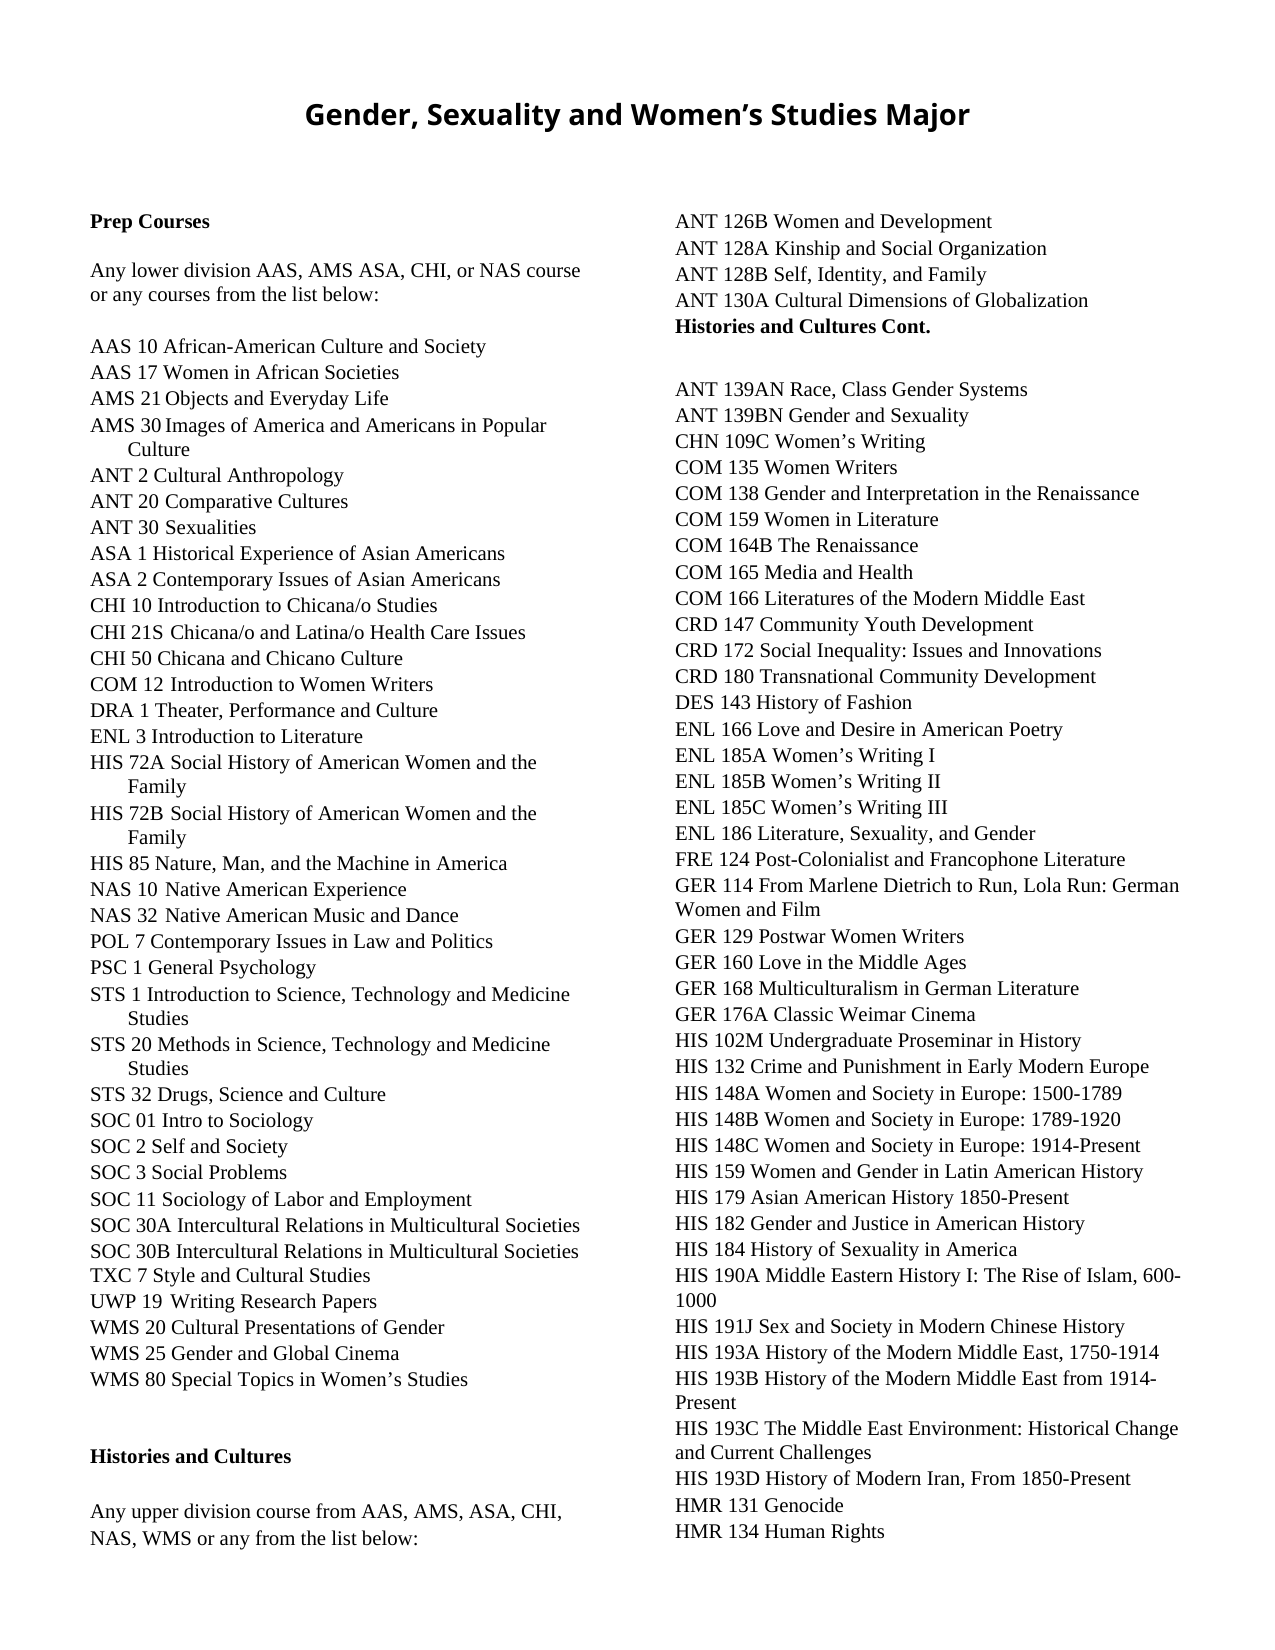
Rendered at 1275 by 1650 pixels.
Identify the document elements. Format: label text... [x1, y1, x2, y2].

text Histories and Cultures Cont. [675, 314, 1185, 338]
text ENL 185C Women’s Writing III [675, 795, 1185, 819]
text COM 166 Literatures of the Modern Middle East [675, 586, 1185, 610]
text GER 129 Postwar Women Writers [675, 923, 1185, 948]
text GER 176A Classic Weimar Cinema [675, 1002, 1185, 1026]
text ANT 20 Comparative Cultures [90, 489, 600, 513]
text COM 138 Gender and Interpretation in the Renaissance [675, 481, 1185, 505]
text NAS 32 Native American Music and Dance [90, 903, 600, 927]
text ENL 185A Women’s Writing I [675, 743, 1185, 767]
text Any upper division course from AAS, AMS, ASA, CHI, NAS, WMS or any from the list below: [90, 1499, 600, 1550]
text HIS 72B Social History of American Women and the Family [90, 801, 600, 849]
text STS 20 Methods in Science, Technology and Medicine Studies [90, 1032, 600, 1080]
text STS 32 Drugs, Science and Culture [90, 1082, 600, 1106]
text CHN 109C Women’s Writing [675, 429, 1185, 453]
text ANT 139BN Gender and Sexuality [675, 403, 1185, 427]
text HIS 190A Middle Eastern History I: The Rise of Islam, 600-1000 [675, 1263, 1185, 1312]
text HIS 193D History of Modern Iran, From 1850-Present [675, 1466, 1185, 1490]
text ENL 3 Introduction to Literature [90, 724, 600, 748]
text ENL 185B Women’s Writing II [675, 769, 1185, 793]
text CHI 50 Chicana and Chicano Culture [90, 646, 600, 670]
text ASA 1 Historical Experience of Asian Americans [90, 541, 600, 565]
text HIS 148B Women and Society in Europe: 1789-1920 [675, 1107, 1185, 1131]
text ANT 128A Kinship and Social Organization [675, 235, 1185, 259]
text COM 164B The Renaissance [675, 533, 1185, 557]
text HMR 134 Human Rights [675, 1519, 1185, 1543]
text HIS 179 Asian American History 1850-Present [675, 1185, 1185, 1209]
text SOC 11 Sociology of Labor and Employment [90, 1186, 600, 1211]
text GER 114 From Marlene Dietrich to Run, Lola Run: German Women and Film [675, 873, 1185, 921]
text HIS 102M Undergraduate Proseminar in History [675, 1028, 1185, 1052]
text COM 159 Women in Literature [675, 507, 1185, 531]
text GER 160 Love in the Middle Ages [675, 950, 1185, 974]
text ENL 186 Literature, Sexuality, and Gender [675, 821, 1185, 845]
text Histories and Cultures [90, 1443, 600, 1468]
text STS 1 Introduction to Science, Technology and Medicine Studies [90, 981, 600, 1029]
text ANT 2 Cultural Anthropology [90, 463, 600, 487]
text NAS 10 Native American Experience [90, 877, 600, 901]
text AMS 30 Images of America and Americans in Popular Culture [90, 412, 600, 461]
text HIS 184 History of Sexuality in America [675, 1237, 1185, 1261]
text CHI 21S Chicana/o and Latina/o Health Care Issues [90, 619, 600, 644]
text ANT 139AN Race, Class Gender Systems [675, 377, 1185, 401]
text UWP 19 Writing Research Papers [90, 1289, 600, 1313]
text HIS 72A Social History of American Women and the Family [90, 750, 600, 798]
text SOC 3 Social Problems [90, 1160, 600, 1184]
text Prep Courses [90, 209, 600, 233]
text HMR 131 Genocide [675, 1492, 1185, 1517]
text SOC 30A Intercultural Relations in Multicultural Societies [90, 1213, 600, 1237]
text CRD 147 Community Youth Development [675, 612, 1185, 636]
text WMS 25 Gender and Global Cinema [90, 1341, 600, 1365]
text ASA 2 Contemporary Issues of Asian Americans [90, 567, 600, 591]
text COM 12 Introduction to Women Writers [90, 672, 600, 696]
text WMS 20 Cultural Presentations of Gender [90, 1315, 600, 1339]
text FRE 124 Post-Colonialist and Francophone Literature [675, 847, 1185, 871]
text HIS 85 Nature, Man, and the Machine in America [90, 851, 600, 875]
text AAS 17 Women in African Societies [90, 360, 600, 384]
text HIS 193A History of the Modern Middle East, 1750-1914 [675, 1340, 1185, 1364]
text HIS 193C The Middle East Environment: Historical Change and Current Challenges [675, 1416, 1185, 1464]
text SOC 30B Intercultural Relations in Multicultural Societies [90, 1239, 600, 1263]
text POL 7 Contemporary Issues in Law and Politics [90, 929, 600, 953]
text HIS 193B History of the Modern Middle East from 1914-Present [675, 1366, 1185, 1414]
text CRD 180 Transnational Community Development [675, 664, 1185, 688]
text HIS 148C Women and Society in Europe: 1914-Present [675, 1133, 1185, 1157]
text ANT 126B Women and Development [675, 209, 1185, 233]
text SOC 2 Self and Society [90, 1134, 600, 1158]
text CRD 172 Social Inequality: Issues and Innovations [675, 638, 1185, 662]
text COM 165 Media and Health [675, 559, 1185, 584]
text DRA 1 Theater, Performance and Culture [90, 698, 600, 722]
text DES 143 History of Fashion [675, 690, 1185, 714]
text ANT 130A Cultural Dimensions of Globalization [675, 288, 1185, 312]
text GER 168 Multiculturalism in German Literature [675, 976, 1185, 1000]
text HIS 182 Gender and Justice in American History [675, 1211, 1185, 1235]
text HIS 191J Sex and Society in Modern Chinese History [675, 1314, 1185, 1338]
text HIS 159 Women and Gender in Latin American History [675, 1159, 1185, 1183]
text WMS 80 Special Topics in Women’s Studies [90, 1367, 600, 1391]
text SOC 01 Intro to Sociology [90, 1108, 600, 1132]
text Any lower division AAS, AMS ASA, CHI, or NAS course or any courses from the list below: [90, 258, 600, 306]
text COM 135 Women Writers [675, 455, 1185, 479]
text HIS 132 Crime and Punishment in Early Modern Europe [675, 1054, 1185, 1078]
text AMS 21 Objects and Everyday Life [90, 386, 600, 410]
text ENL 166 Love and Desire in American Poetry [675, 716, 1185, 741]
text ANT 128B Self, Identity, and Family [675, 262, 1185, 286]
text PSC 1 General Psychology [90, 955, 600, 979]
text ANT 30 Sexualities [90, 515, 600, 539]
text HIS 148A Women and Society in Europe: 1500-1789 [675, 1080, 1185, 1104]
text CHI 10 Introduction to Chicana/o Studies [90, 593, 600, 617]
text AAS 10 African-American Culture and Society [90, 334, 600, 358]
text TXC 7 Style and Cultural Studies [90, 1263, 600, 1287]
